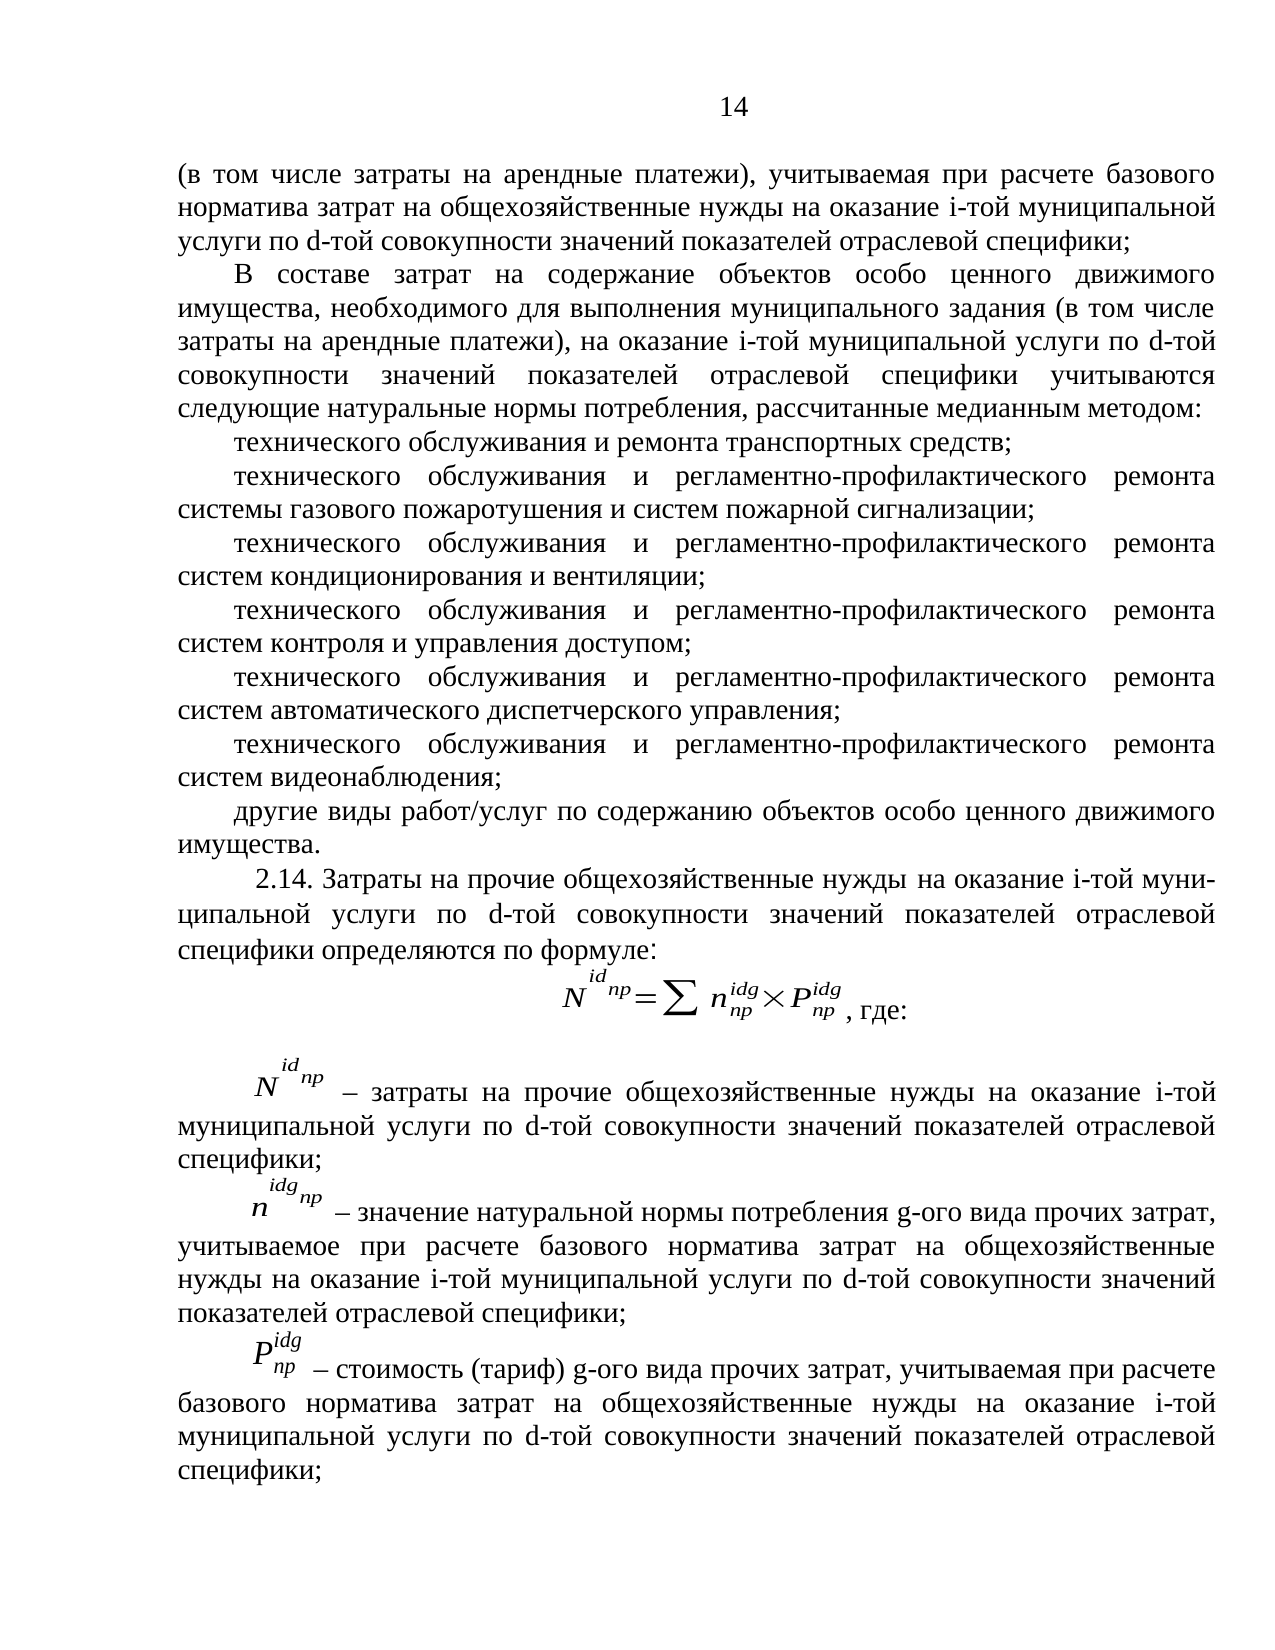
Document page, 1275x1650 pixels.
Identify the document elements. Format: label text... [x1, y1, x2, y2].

text 14 [177, 89, 1216, 122]
text технического обслуживания и регламентно-профилактического ремонта систем контроля и управления доступом; [177, 592, 1216, 659]
text технического обслуживания и регламентно-профилактического ремонта систем видеонаблюдения; [177, 726, 1216, 793]
text другие виды работ/услуг по содержанию объектов особо ценного движимого имущества. [177, 793, 1216, 860]
text – значение натуральной нормы потребления g-ого вида прочих затрат, учитываемое при расчете базового норматива затрат на общехозяйственные нужды на оказание i-той муниципальной услуги по d-той совокупности значений показателей отраслевой специфики; [177, 1175, 1216, 1329]
text технического обслуживания и регламентно-профилактического ремонта систем кондиционирования и вентиляции; [177, 525, 1216, 592]
text , где: [177, 966, 1216, 1026]
text технического обслуживания и ремонта транспортных средств; [177, 424, 1216, 458]
text технического обслуживания и регламентно-профилактического ремонта систем автоматического диспетчерского управления; [177, 659, 1216, 726]
text 2.14. Затраты на прочие общехозяйственные нужды на оказание i-той муни-ципальной услуги по d-той совокупности значений показателей отраслевой специфики определяются по формуле: [177, 860, 1216, 966]
text (в том числе затраты на арендные платежи), учитываемая при расчете базового норматива затрат на общехозяйственные нужды на оказание i-той муниципальной услуги по d-той совокупности значений показателей отраслевой специфики; [177, 156, 1216, 256]
text В составе затрат на содержание объектов особо ценного движимого имущества, необходимого для выполнения муниципального задания (в том числе затраты на арендные платежи), на оказание i-той муниципальной услуги по d-той совокупности значений показателей отраслевой специфики учитываются следующие натуральные нормы потребления, рассчитанные медианным методом: [177, 256, 1216, 424]
text – затраты на прочие общехозяйственные нужды на оказание i-той муниципальной услуги по d-той совокупности значений показателей отраслевой специфики; [177, 1055, 1216, 1175]
text – стоимость (тариф) g-ого вида прочих затрат, учитываемая при расчете базового норматива затрат на общехозяйственные нужды на оказание i-той муниципальной услуги по d-той совокупности значений показателей отраслевой специфики; [177, 1329, 1216, 1486]
text технического обслуживания и регламентно-профилактического ремонта системы газового пожаротушения и систем пожарной сигнализации; [177, 458, 1216, 525]
